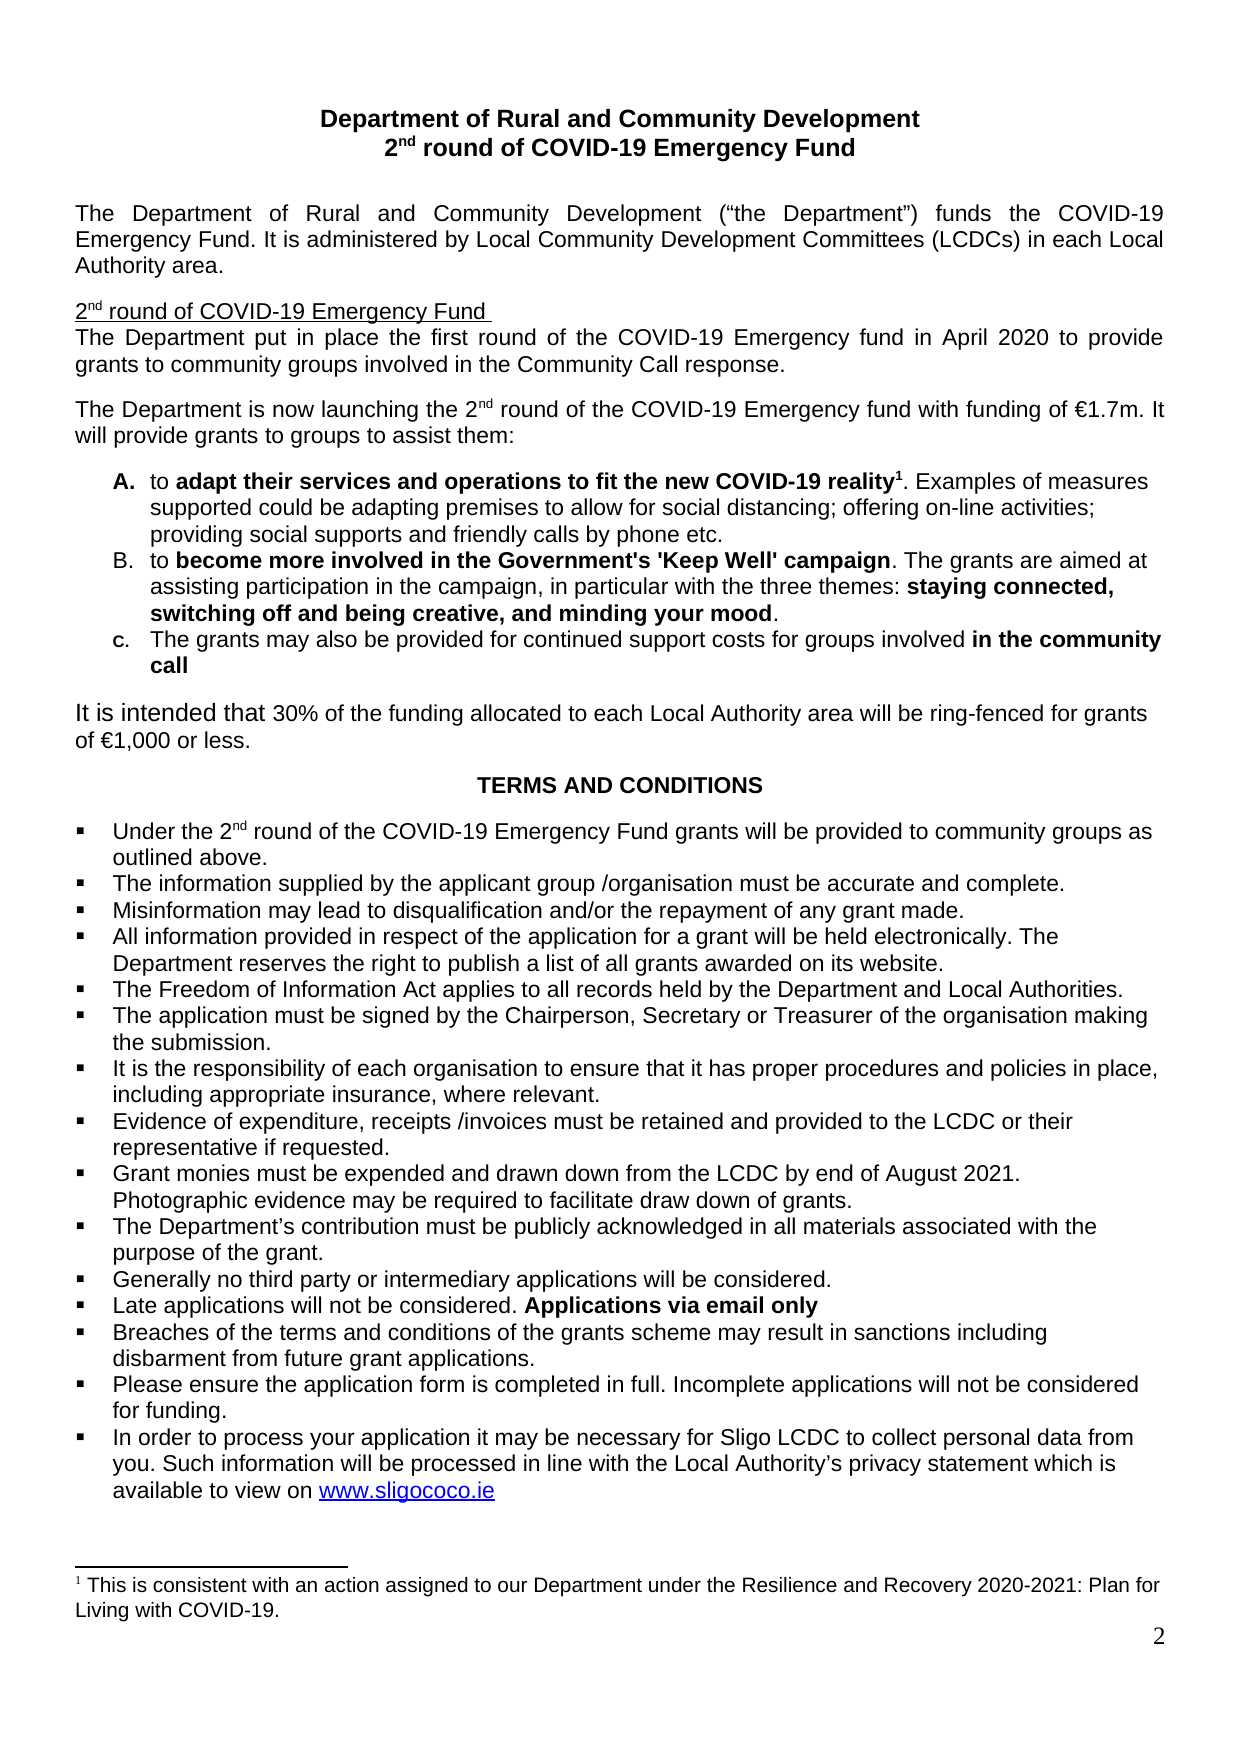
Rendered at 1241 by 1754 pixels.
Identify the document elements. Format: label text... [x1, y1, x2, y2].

list Generally no third party or intermediary applications will be considered. [75, 1266, 1165, 1292]
text The Department put in place the first round of the COVID-19 Emergency fund in April 2020 to provide grants to community groups involved in the Community Call response. [75, 324, 1165, 377]
list to become more involved in the Government's 'Keep Well' campaign. The grants are aimed at assisting participation in the campaign, in particular with the three themes: staying connected, switching off and being creative, and minding your mood. [112, 547, 1165, 626]
list The information supplied by the applicant group /organisation must be accurate and complete. [75, 870, 1165, 897]
text The Department is now launching the 2nd round of the COVID-19 Emergency fund with funding of €1.7m. It will provide grants to groups to assist them: [75, 396, 1165, 449]
text The Department of Rural and Community Development (“the Department”) funds the COVID-19 Emergency Fund. It is administered by Local Community Development Committees (LCDCs) in each Local Authority area. [75, 199, 1165, 279]
list Please ensure the application form is completed in full. Incomplete applications will not be considered for funding. [75, 1371, 1165, 1424]
text Department of Rural and Community Development [75, 104, 1165, 132]
list to adapt their services and operations to fit the new COVID-19 reality. Examples of measures supported could be adapting premises to allow for social distancing; offering on-line activities; providing social supports and friendly calls by phone etc. [112, 468, 1165, 547]
list Grant monies must be expended and drawn down from the LCDC by end of August 2021. Photographic evidence may be required to facilitate draw down of grants. [75, 1160, 1165, 1213]
subtitle TERMS AND CONDITIONS [75, 772, 1165, 798]
text 2nd round of COVID-19 Emergency Fund [75, 298, 1165, 324]
list Under the 2nd round of the COVID-19 Emergency Fund grants will be provided to community groups as outlined above. [75, 818, 1165, 870]
text It is intended that 30% of the funding allocated to each Local Authority area will be ring-fenced for grants of €1,000 or less. [75, 698, 1165, 753]
list The Department’s contribution must be publicly acknowledged in all materials associated with the purpose of the grant. [75, 1213, 1165, 1266]
list It is the responsibility of each organisation to ensure that it has proper procedures and policies in place, including appropriate insurance, where relevant. [75, 1055, 1165, 1108]
list The application must be signed by the Chairperson, Secretary or Treasurer of the organisation making the submission. [75, 1002, 1165, 1055]
list The grants may also be provided for continued support costs for groups involved in the community call [112, 626, 1165, 679]
list In order to process your application it may be necessary for Sligo LCDC to collect personal data from you. Such information will be processed in line with the Local Authority’s privacy statement which is available to view on www.sligococo.ie [75, 1424, 1165, 1503]
list Late applications will not be considered. Applications via email only [75, 1292, 1165, 1318]
list The Freedom of Information Act applies to all records held by the Department and Local Authorities. [75, 976, 1165, 1002]
list All information provided in respect of the application for a grant will be held electronically. The Department reserves the right to publish a list of all grants awarded on its website. [75, 923, 1165, 976]
list Evidence of expenditure, receipts /invoices must be retained and provided to the LCDC or their representative if requested. [75, 1108, 1165, 1160]
list Misinformation may lead to disqualification and/or the repayment of any grant made. [75, 897, 1165, 923]
text 2nd round of COVID-19 Emergency Fund [75, 132, 1165, 161]
list Breaches of the terms and conditions of the grants scheme may result in sanctions including disbarment from future grant applications. [75, 1318, 1165, 1371]
